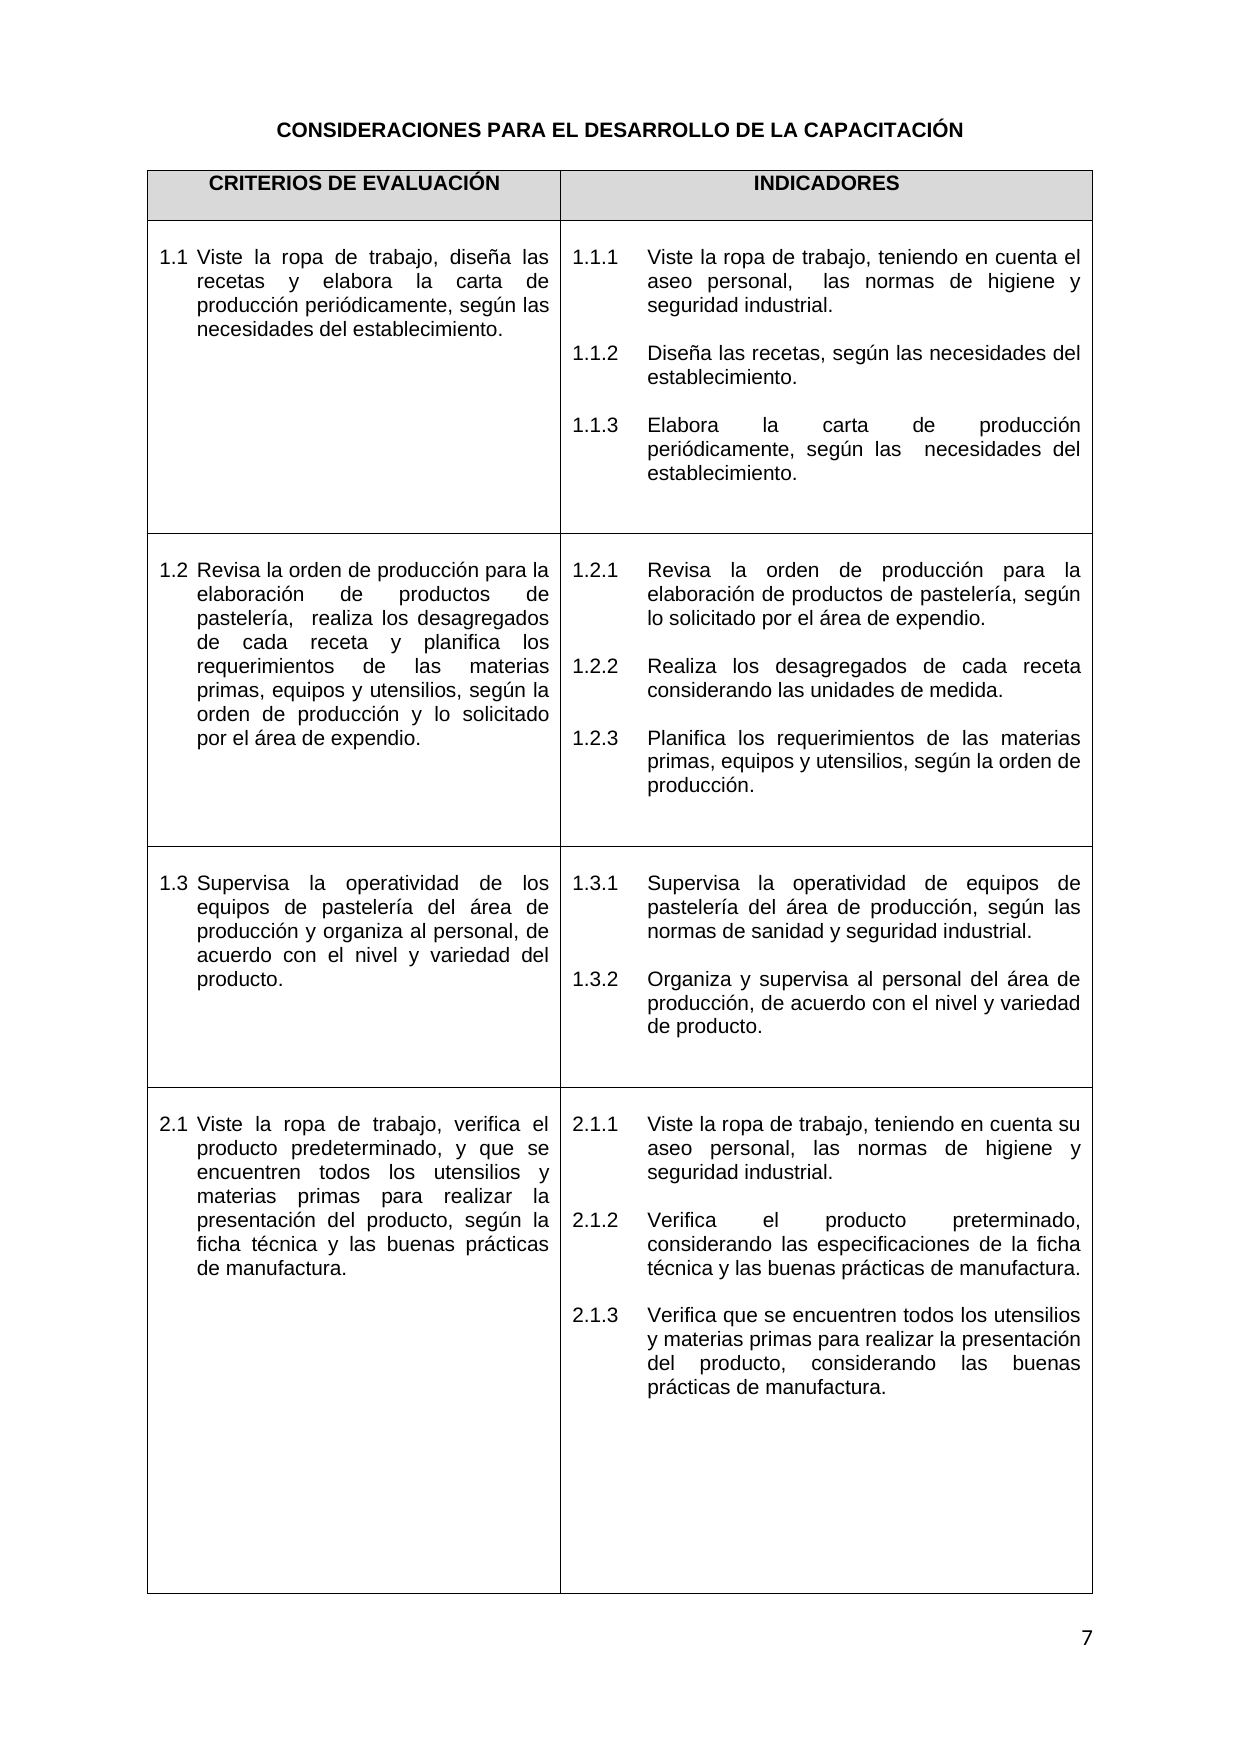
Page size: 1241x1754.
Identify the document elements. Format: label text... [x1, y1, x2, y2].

table_header CRITERIOS DE EVALUACIÓN [148, 171, 560, 220]
table_cell Supervisa la operatividad de los equipos de pastelería del área de producción y organiza al personal, de acuerdo con el nivel y variedad del producto. [148, 847, 560, 1087]
table_cell Viste la ropa de trabajo, teniendo en cuenta el aseo personal, las normas de higiene y seguridad industrial. Diseña las recetas, según las necesidades del establecimiento. Elabora la carta de producción periódicamente, según las necesidades del establecimiento. [561, 221, 1092, 533]
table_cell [148, 1088, 560, 1592]
table_cell Viste la ropa de trabajo, diseña las recetas y elabora la carta de producción periódicamente, según las necesidades del establecimiento. [148, 221, 560, 533]
table_cell Supervisa la operatividad de equipos de pastelería del área de producción, según las normas de sanidad y seguridad industrial. Organiza y supervisa al personal del área de producción, de acuerdo con el nivel y variedad de producto. [561, 847, 1092, 1087]
table_header INDICADORES [561, 171, 1092, 220]
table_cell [561, 1088, 1092, 1592]
text CONSIDERACIONES PARA EL DESARROLLO DE LA CAPACITACIÓN [148, 118, 1092, 142]
table_cell Revisa la orden de producción para la elaboración de productos de pastelería, según lo solicitado por el área de expendio. Realiza los desagregados de cada receta considerando las unidades de medida. Planifica los requerimientos de las materias primas, equipos y utensilios, según la orden de producción. [561, 534, 1092, 846]
table_cell Revisa la orden de producción para la elaboración de productos de pastelería, realiza los desagregados de cada receta y planifica los requerimientos de las materias primas, equipos y utensilios, según la orden de producción y lo solicitado por el área de expendio. [148, 534, 560, 846]
